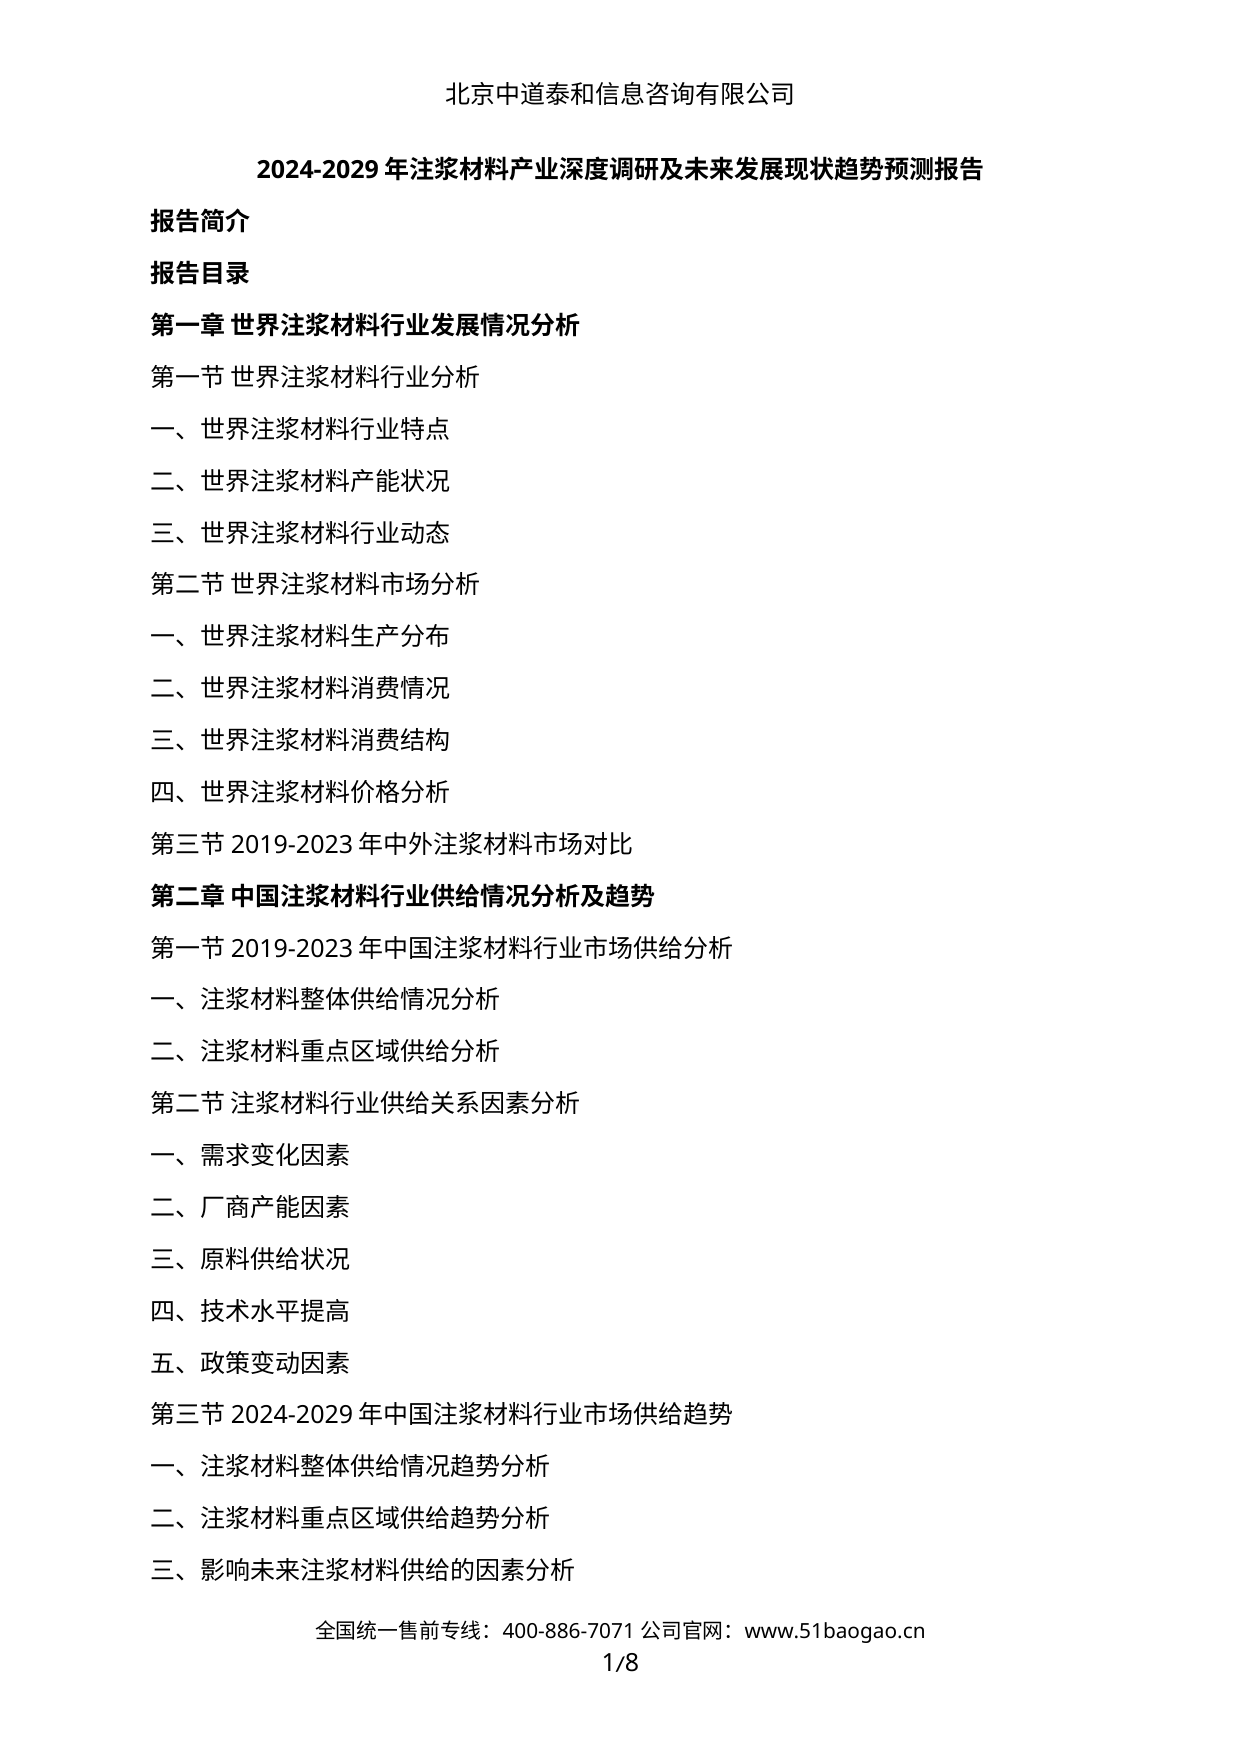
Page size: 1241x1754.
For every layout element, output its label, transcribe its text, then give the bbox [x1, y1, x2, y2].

text 报告目录 [150, 254, 1090, 290]
text 二、世界注浆材料消费情况 [150, 669, 1090, 705]
text 一、世界注浆材料行业特点 [150, 409, 1090, 446]
text 第一章 世界注浆材料行业发展情况分析 [150, 306, 1090, 342]
text 报告简介 [150, 202, 1090, 238]
text 第一节 世界注浆材料行业分析 [150, 357, 1090, 394]
text 三、世界注浆材料消费结构 [150, 721, 1090, 757]
text 第二节 世界注浆材料市场分析 [150, 565, 1090, 601]
text 五、政策变动因素 [150, 1343, 1090, 1379]
text 三、影响未来注浆材料供给的因素分析 [150, 1551, 1090, 1587]
text 第一节 2019-2023年中国注浆材料行业市场供给分析 [150, 928, 1090, 964]
text 一、世界注浆材料生产分布 [150, 617, 1090, 653]
text 四、技术水平提高 [150, 1291, 1090, 1327]
text 二、世界注浆材料产能状况 [150, 461, 1090, 497]
text 第三节 2024-2029年中国注浆材料行业市场供给趋势 [150, 1395, 1090, 1431]
text 二、注浆材料重点区域供给趋势分析 [150, 1499, 1090, 1535]
text 二、厂商产能因素 [150, 1187, 1090, 1224]
text 二、注浆材料重点区域供给分析 [150, 1032, 1090, 1068]
text 一、需求变化因素 [150, 1136, 1090, 1172]
text 第二节 注浆材料行业供给关系因素分析 [150, 1084, 1090, 1120]
text 2024-2029年注浆材料产业深度调研及未来发展现状趋势预测报告 [150, 150, 1090, 186]
text 第三节 2019-2023年中外注浆材料市场对比 [150, 824, 1090, 861]
text 三、原料供给状况 [150, 1239, 1090, 1276]
text 一、注浆材料整体供给情况趋势分析 [150, 1447, 1090, 1483]
text 一、注浆材料整体供给情况分析 [150, 980, 1090, 1016]
text 四、世界注浆材料价格分析 [150, 772, 1090, 809]
text 第二章 中国注浆材料行业供给情况分析及趋势 [150, 876, 1090, 912]
text 三、世界注浆材料行业动态 [150, 513, 1090, 549]
